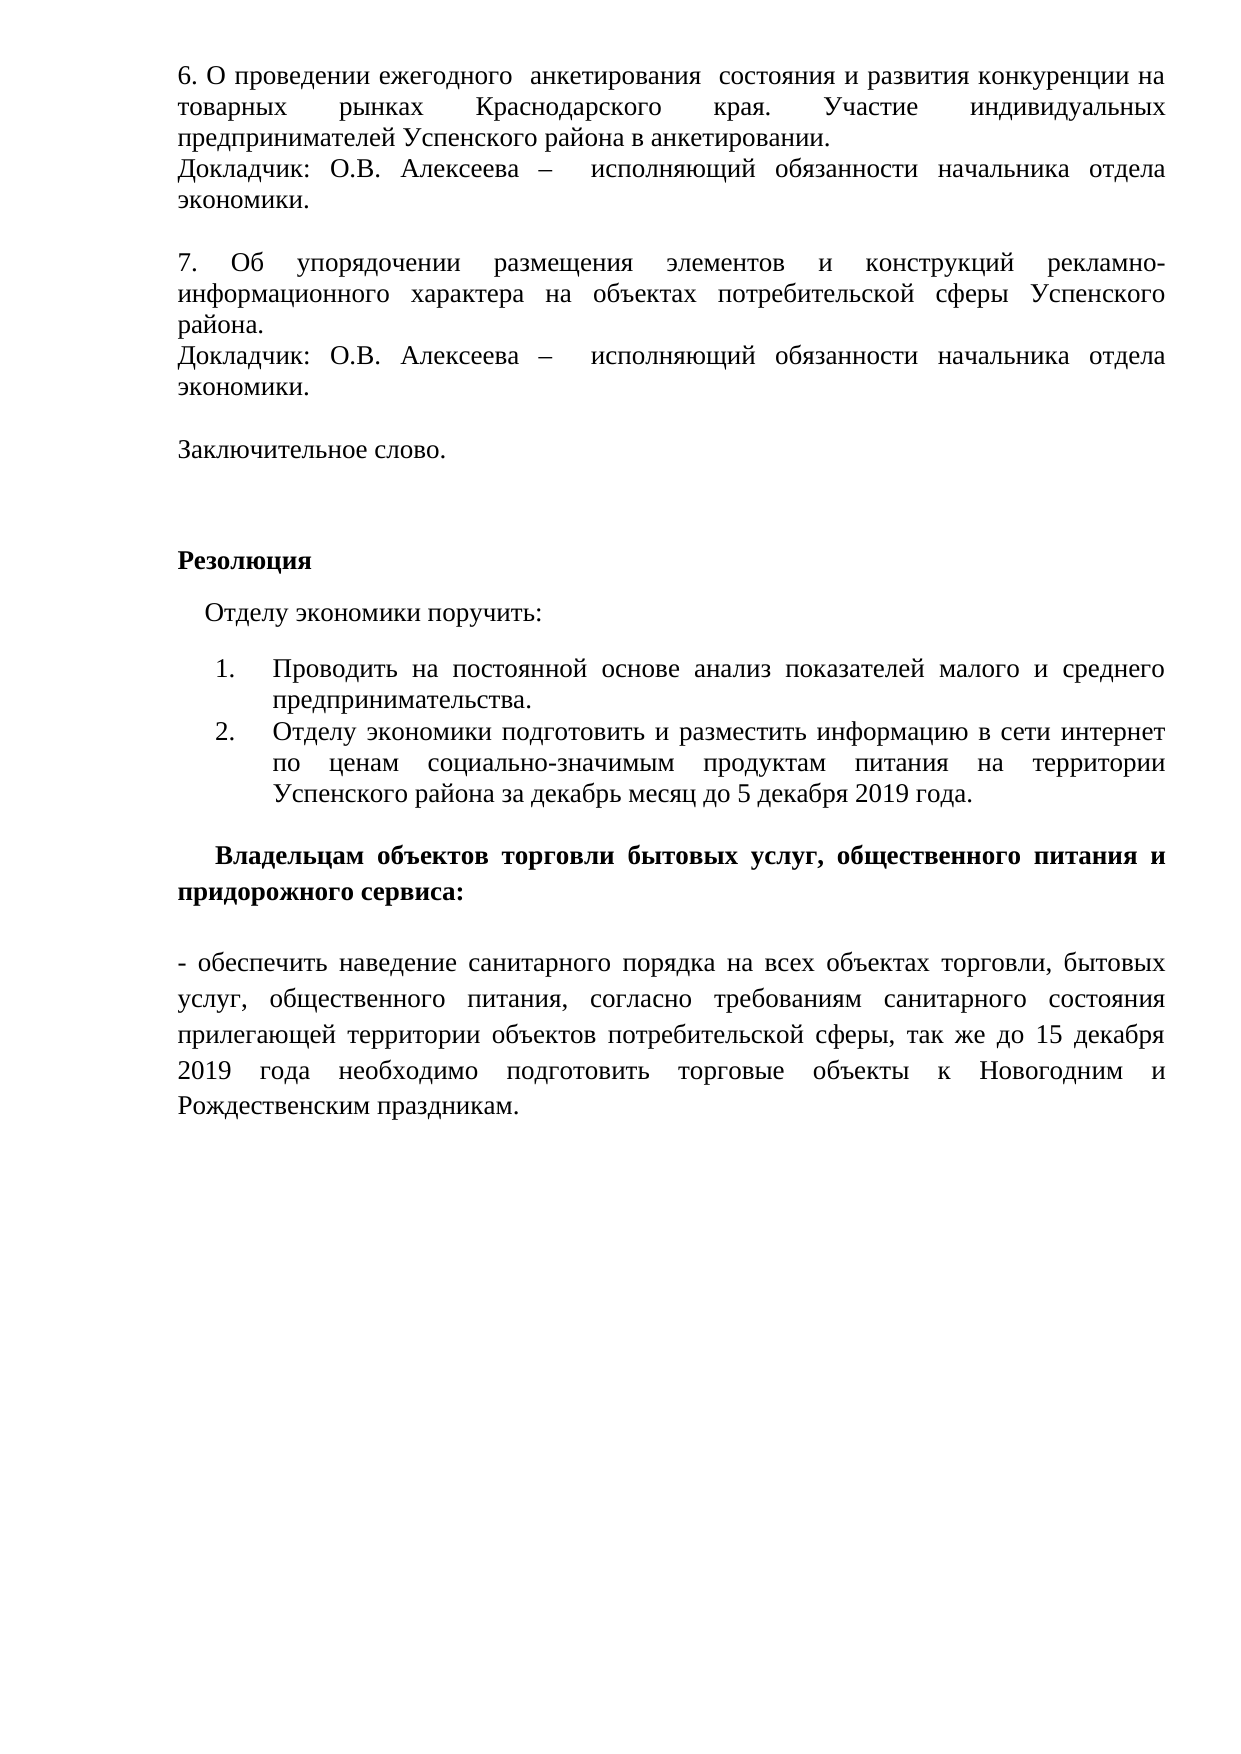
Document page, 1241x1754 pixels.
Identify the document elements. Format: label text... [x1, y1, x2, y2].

text 7. Об упорядочении размещения элементов и конструкций рекламно-информационного характера на объектах потребительской сферы Успенского района. [177, 246, 1167, 339]
list Отделу экономики подготовить и разместить информацию в сети интернет по ценам социально-значимым продуктам питания на территории Успенского района за декабрь месяц до 5 декабря 2019 года. [215, 715, 1167, 808]
text Заключительное слово. [177, 433, 1167, 464]
text - обеспечить наведение санитарного порядка на всех объектах торговли, бытовых услуг, общественного питания, согласно требованиям санитарного состояния прилегающей территории объектов потребительской сферы, так же до 15 декабря 2019 года необходимо подготовить торговые объекты к Новогодним и Рождественским праздникам. [177, 947, 1167, 1121]
text Резолюция [177, 544, 1167, 575]
text Отделу экономики поручить: [177, 596, 1167, 627]
title Докладчик: О.В. Алексеева – исполняющий обязанности начальника отдела экономики. [177, 152, 1167, 215]
text 6. О проведении ежегодного анкетирования состояния и развития конкуренции на товарных рынках Краснодарского края. Участие индивидуальных предпринимателей Успенского района в анкетировании. [177, 59, 1167, 152]
title Докладчик: О.В. Алексеева – исполняющий обязанности начальника отдела экономики. [177, 339, 1167, 402]
list Проводить на постоянной основе анализ показателей малого и среднего предпринимательства. [215, 652, 1167, 715]
text Владельцам объектов торговли бытовых услуг, общественного питания и придорожного сервиса: [177, 839, 1167, 906]
